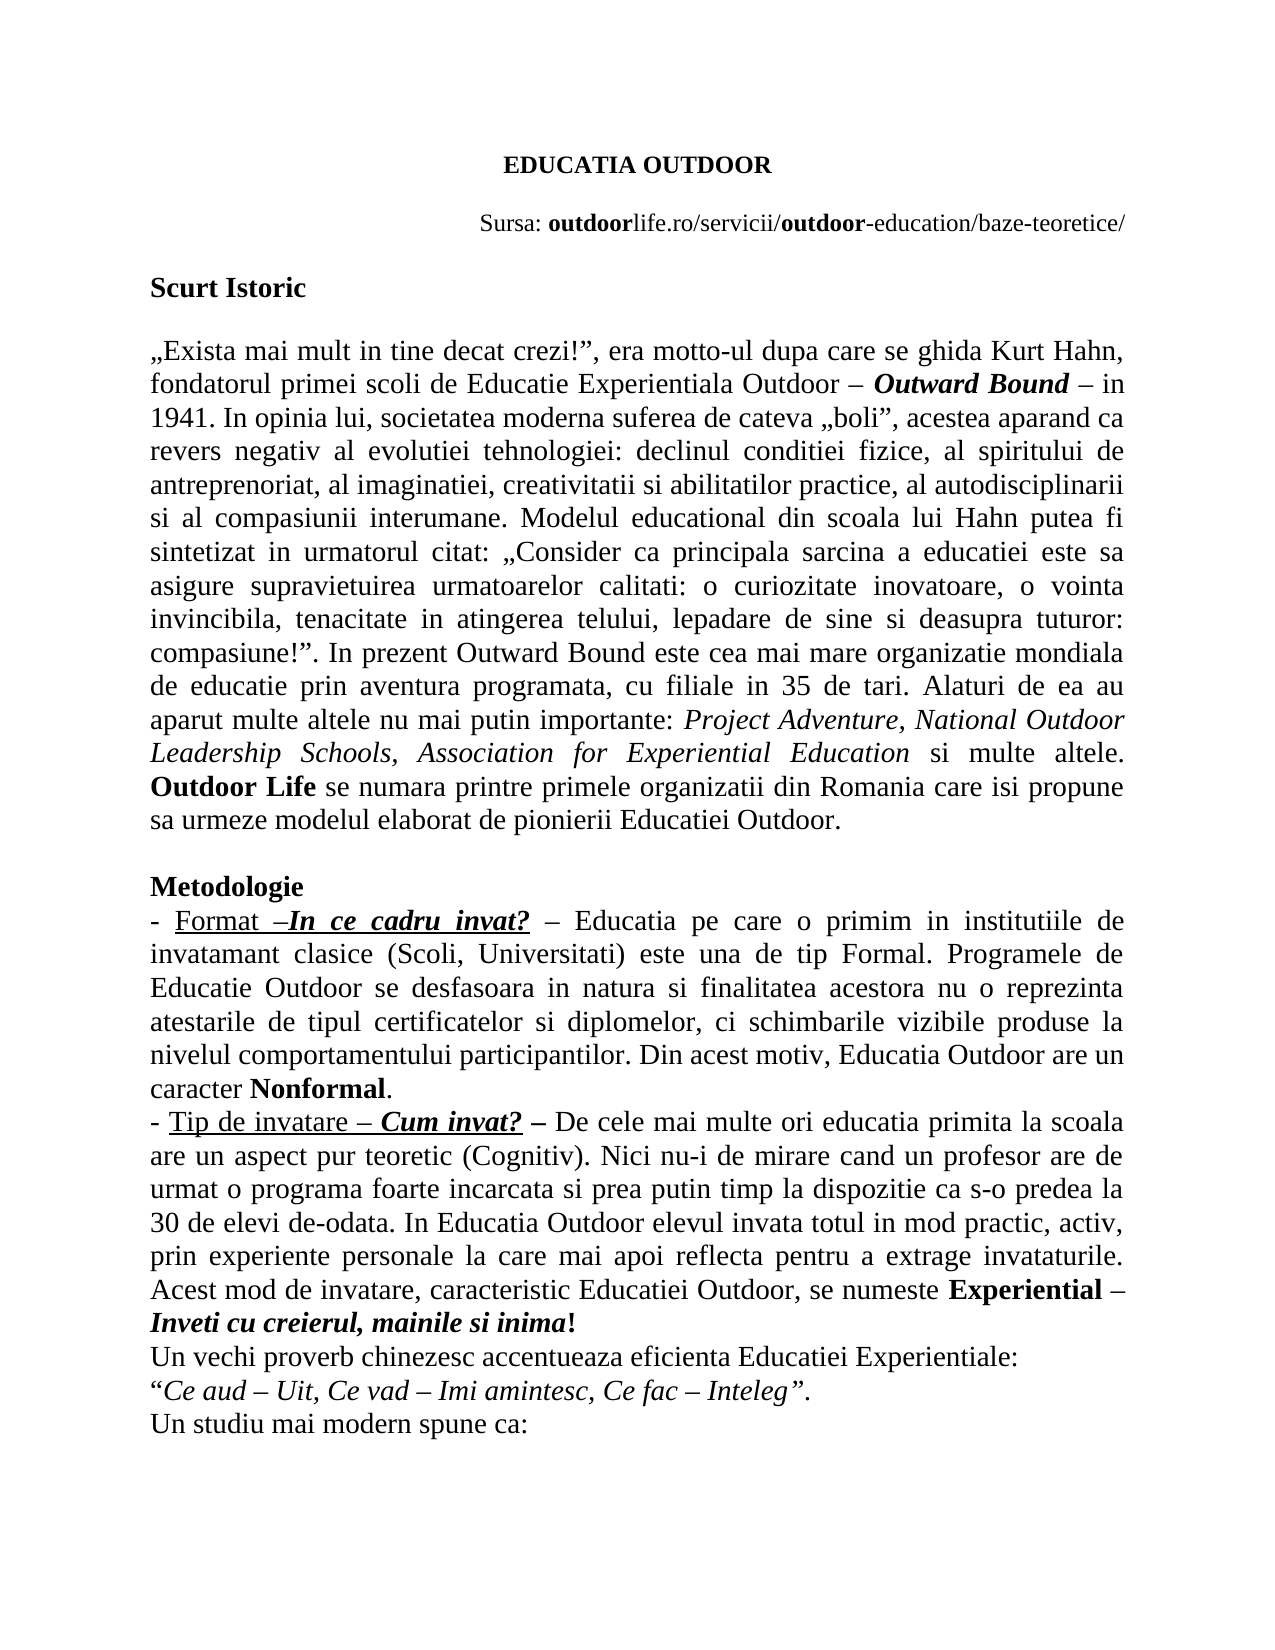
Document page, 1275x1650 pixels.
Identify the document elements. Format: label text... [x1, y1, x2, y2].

text Sursa: outdoorlife.ro/servicii/outdoor-education/baze-teoretice/ [150, 208, 548, 237]
text - Format –In ce cadru invat? – Educatia pe care o primim in institutiile de invatamant clasice (Scoli, Universitati) este una de tip Formal. Programele de Educatie Outdoor se desfasoara in natura si finalitatea acestora nu o reprezinta atestarile de tipul certificatelor si diplomelor, ci schimbarile vizibile produse la nivelul comportamentului participantilor. Din acest motiv, Educatia Outdoor are un caracter Nonformal. [150, 903, 1125, 1104]
text „Exista mai mult in tine decat crezi!”, era motto-ul dupa care se ghida Kurt Hahn, fondatorul primei scoli de Educatie Experientiala Outdoor – Outward Bound – in 1941. In opinia lui, societatea moderna suferea de cateva „boli”, acestea aparand ca revers negativ al evolutiei tehnologiei: declinul conditiei fizice, al spiritului de antreprenoriat, al imaginatiei, creativitatii si abilitatilor practice, al autodisciplinarii si al compasiunii interumane. Modelul educational din scoala lui Hahn putea fi sintetizat in urmatorul citat: „Consider ca principala sarcina a educatiei este sa asigure supravietuirea urmatoarelor calitati: o curiozitate inovatoare, o vointa invincibila, tenacitate in atingerea telului, lepadare de sine si deasupra tuturor: compasiune!”. In prezent Outward Bound este cea mai mare organizatie mondiala de educatie prin aventura programata, cu filiale in 35 de tari. Alaturi de ea au aparut multe altele nu mai putin importante: Project Adventure, National Outdoor Leadership Schools, Association for Experiential Education si multe altele. Outdoor Life se numara printre primele organizatii din Romania care isi propune sa urmeze modelul elaborat de pionierii Educatiei Outdoor. [150, 333, 1125, 836]
text Metodologie [150, 869, 1125, 903]
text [150, 1339, 1125, 1440]
text EDUCATIA OUTDOOR [150, 150, 1125, 179]
text Scurt Istoric [150, 270, 1125, 304]
text - Tip de invatare – Cum invat? – De cele mai multe ori educatia primita la scoala are un aspect pur teoretic (Cognitiv). Nici nu-i de mirare cand un profesor are de urmat o programa foarte incarcata si prea putin timp la dispozitie ca s-o predea la 30 de elevi de-odata. In Educatia Outdoor elevul invata totul in mod practic, activ, prin experiente personale la care mai apoi reflecta pentru a extrage invataturile. Acest mod de invatare, caracteristic Educatiei Outdoor, se numeste Experiential – Inveti cu creierul, mainile si inima! [150, 1104, 1125, 1339]
